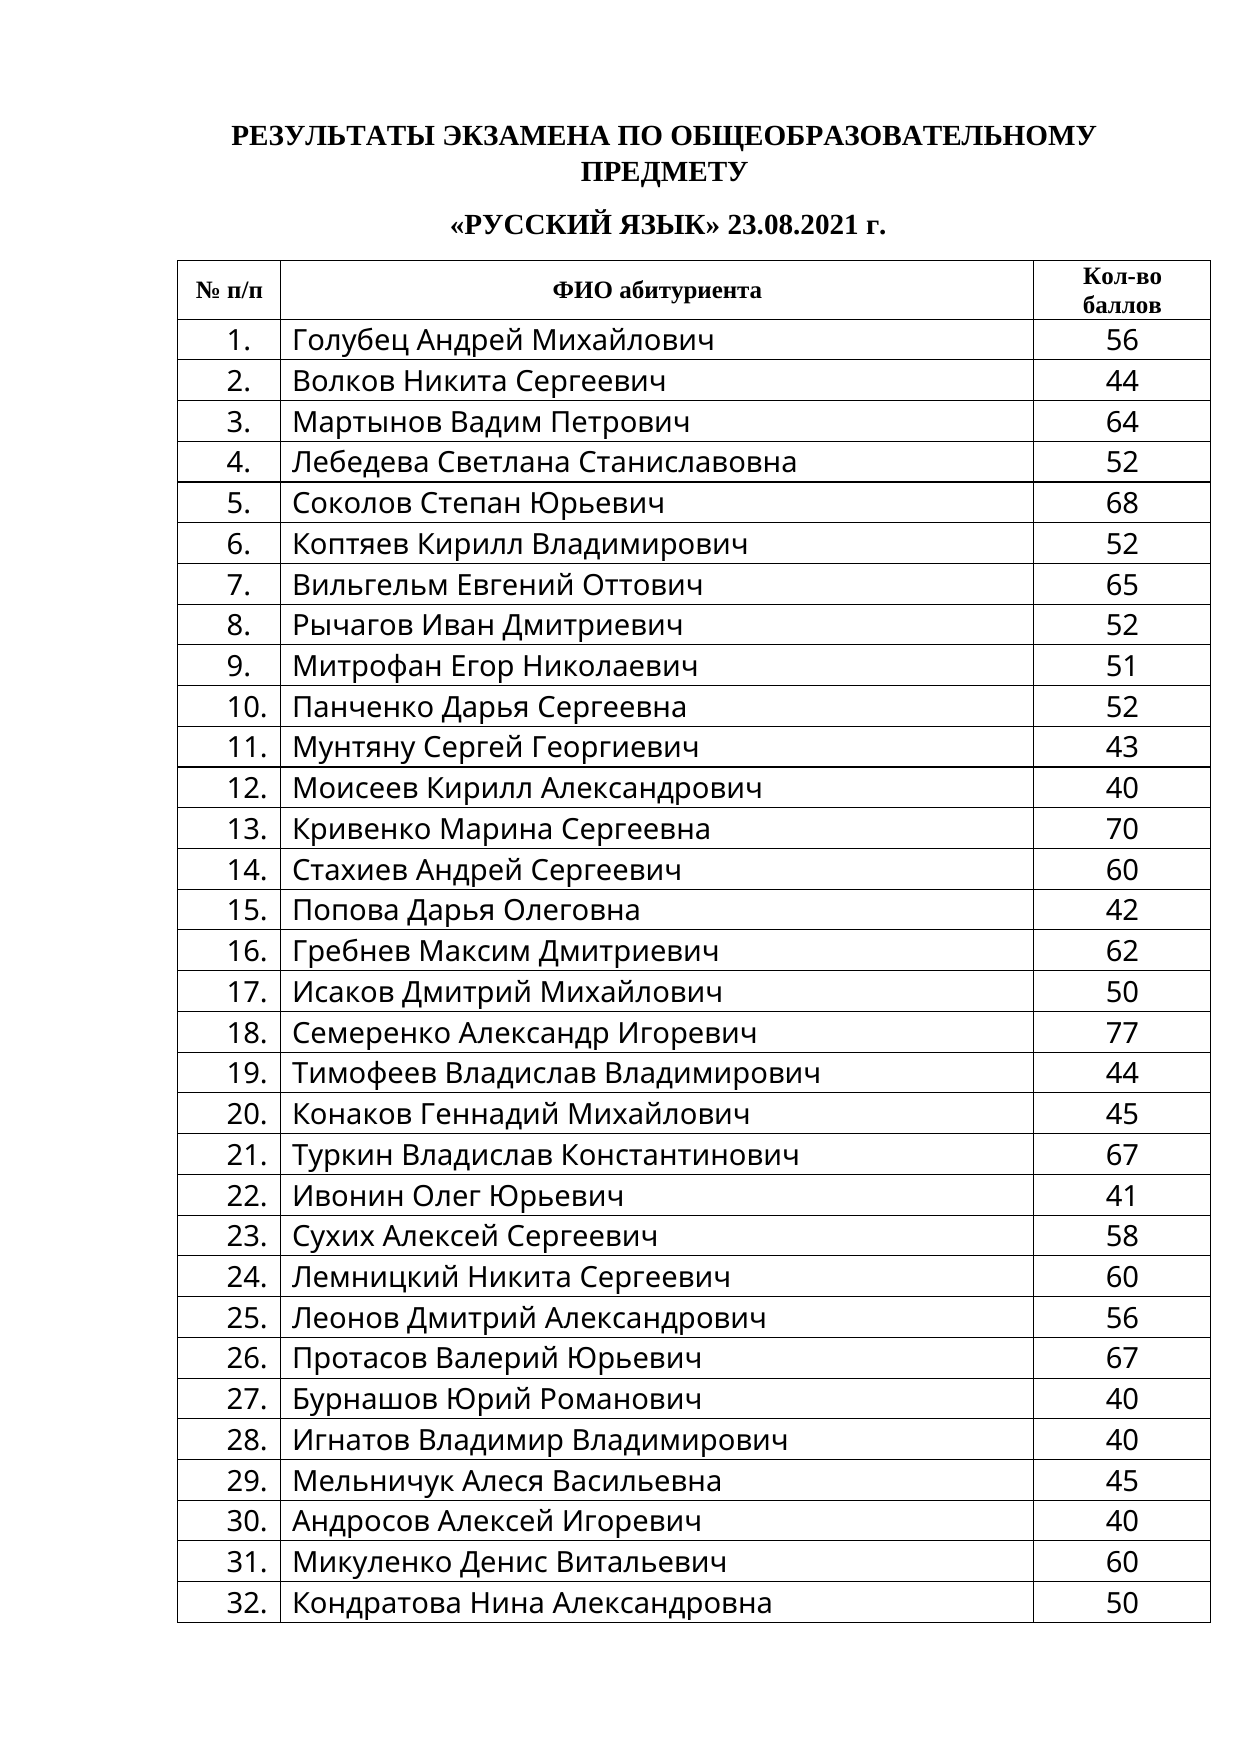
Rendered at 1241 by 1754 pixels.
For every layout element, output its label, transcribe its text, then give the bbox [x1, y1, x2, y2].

table_cell [178, 1460, 280, 1499]
table_cell 50 [1034, 971, 1210, 1011]
table_cell [178, 1379, 280, 1418]
table_cell Коптяев Кирилл Владимирович [281, 523, 1033, 563]
table_cell Голубец Андрей Михайлович [281, 320, 1033, 359]
table_cell Моисеев Кирилл Александрович [281, 768, 1033, 807]
table_cell [178, 1216, 280, 1255]
table_cell Исаков Дмитрий Михайлович [281, 971, 1033, 1011]
table_cell [178, 1419, 280, 1459]
table_cell 58 [1034, 1216, 1210, 1255]
table_cell [178, 849, 280, 889]
table_header Кол-во баллов [1034, 261, 1210, 318]
table_cell 40 [1034, 1379, 1210, 1418]
table_cell Мельничук Алеся Васильевна [281, 1460, 1033, 1499]
table_cell Бурнашов Юрий Романович [281, 1379, 1033, 1418]
table_cell 44 [1034, 360, 1210, 400]
table_cell [178, 1053, 280, 1092]
table_cell 43 [1034, 727, 1210, 766]
table_cell 52 [1034, 605, 1210, 644]
table_cell [178, 1012, 280, 1052]
table_cell [178, 1134, 280, 1174]
table_cell 65 [1034, 564, 1210, 603]
table_cell [178, 930, 280, 970]
table_cell 56 [1034, 1297, 1210, 1337]
table_cell Кривенко Марина Сергеевна [281, 808, 1033, 848]
table_cell Попова Дарья Олеговна [281, 890, 1033, 929]
table_cell Мартынов Вадим Петрович [281, 401, 1033, 441]
table_cell 45 [1034, 1093, 1210, 1133]
table_cell Лемницкий Никита Сергеевич [281, 1256, 1033, 1296]
table_cell 41 [1034, 1175, 1210, 1214]
table_cell Туркин Владислав Константинович [281, 1134, 1033, 1174]
table_cell Андросов Алексей Игоревич [281, 1501, 1033, 1540]
table_cell 51 [1034, 645, 1210, 685]
table_cell Ивонин Олег Юрьевич [281, 1175, 1033, 1214]
table_cell Кондратова Нина Александровна [281, 1582, 1033, 1622]
table_cell Леонов Дмитрий Александрович [281, 1297, 1033, 1337]
table_cell 40 [1034, 1501, 1210, 1540]
table_cell [178, 564, 280, 603]
table_cell Мунтяну Сергей Георгиевич [281, 727, 1033, 766]
table_cell Лебедева Светлана Станиславовна [281, 442, 1033, 481]
table_cell Стахиев Андрей Сергеевич [281, 849, 1033, 889]
text «РУССКИЙ ЯЗЫК» 23.08.2021 г. [177, 207, 1152, 241]
table_cell 70 [1034, 808, 1210, 848]
table_cell 50 [1034, 1582, 1210, 1622]
table_cell [178, 1338, 280, 1377]
table_header ФИО абитуриента [281, 261, 1033, 318]
table_cell 42 [1034, 890, 1210, 929]
table_cell [178, 1256, 280, 1296]
table_cell 40 [1034, 768, 1210, 807]
table_cell Семеренко Александр Игоревич [281, 1012, 1033, 1052]
table_cell [178, 1541, 280, 1581]
table_cell 60 [1034, 1541, 1210, 1581]
table_cell Гребнев Максим Дмитриевич [281, 930, 1033, 970]
table_cell Сухих Алексей Сергеевич [281, 1216, 1033, 1255]
table_cell Конаков Геннадий Михайлович [281, 1093, 1033, 1133]
table_cell [178, 360, 280, 400]
table_cell 62 [1034, 930, 1210, 970]
table_cell 44 [1034, 1053, 1210, 1092]
table_cell Вильгельм Евгений Оттович [281, 564, 1033, 603]
table_cell Рычагов Иван Дмитриевич [281, 605, 1033, 644]
table_cell 52 [1034, 442, 1210, 481]
table_cell 60 [1034, 1256, 1210, 1296]
table_cell 67 [1034, 1338, 1210, 1377]
table_cell [178, 971, 280, 1011]
table_cell Волков Никита Сергеевич [281, 360, 1033, 400]
table_cell 45 [1034, 1460, 1210, 1499]
table_cell [178, 1582, 280, 1622]
table_cell 40 [1034, 1419, 1210, 1459]
table_cell [178, 523, 280, 563]
table_cell [178, 686, 280, 726]
table_cell [178, 442, 280, 481]
table_cell 52 [1034, 523, 1210, 563]
table_cell [178, 320, 280, 359]
table_cell [178, 1093, 280, 1133]
table_cell 60 [1034, 849, 1210, 889]
table_cell 77 [1034, 1012, 1210, 1052]
table_cell [178, 1175, 280, 1214]
table_cell Микуленко Денис Витальевич [281, 1541, 1033, 1581]
table_cell [178, 645, 280, 685]
table_cell 64 [1034, 401, 1210, 441]
table_cell Тимофеев Владислав Владимирович [281, 1053, 1033, 1092]
table_cell Игнатов Владимир Владимирович [281, 1419, 1033, 1459]
table_cell 68 [1034, 483, 1210, 522]
table_cell 67 [1034, 1134, 1210, 1174]
table_cell Митрофан Егор Николаевич [281, 645, 1033, 685]
table_cell [178, 1501, 280, 1540]
table_cell [178, 1297, 280, 1337]
table_cell [178, 890, 280, 929]
table_cell [178, 808, 280, 848]
table_cell [178, 768, 280, 807]
table_cell Соколов Степан Юрьевич [281, 483, 1033, 522]
table_cell Панченко Дарья Сергеевна [281, 686, 1033, 726]
table_cell 52 [1034, 686, 1210, 726]
table_cell 56 [1034, 320, 1210, 359]
table_cell [178, 401, 280, 441]
text РЕЗУЛЬТАТЫ ЭКЗАМЕНА ПО ОБЩЕОБРАЗОВАТЕЛЬНОМУ ПРЕДМЕТУ [177, 118, 1152, 188]
table_cell [178, 605, 280, 644]
table_header № п/п [178, 261, 280, 318]
table_cell [178, 727, 280, 766]
table_cell Протасов Валерий Юрьевич [281, 1338, 1033, 1377]
table_cell [178, 483, 280, 522]
